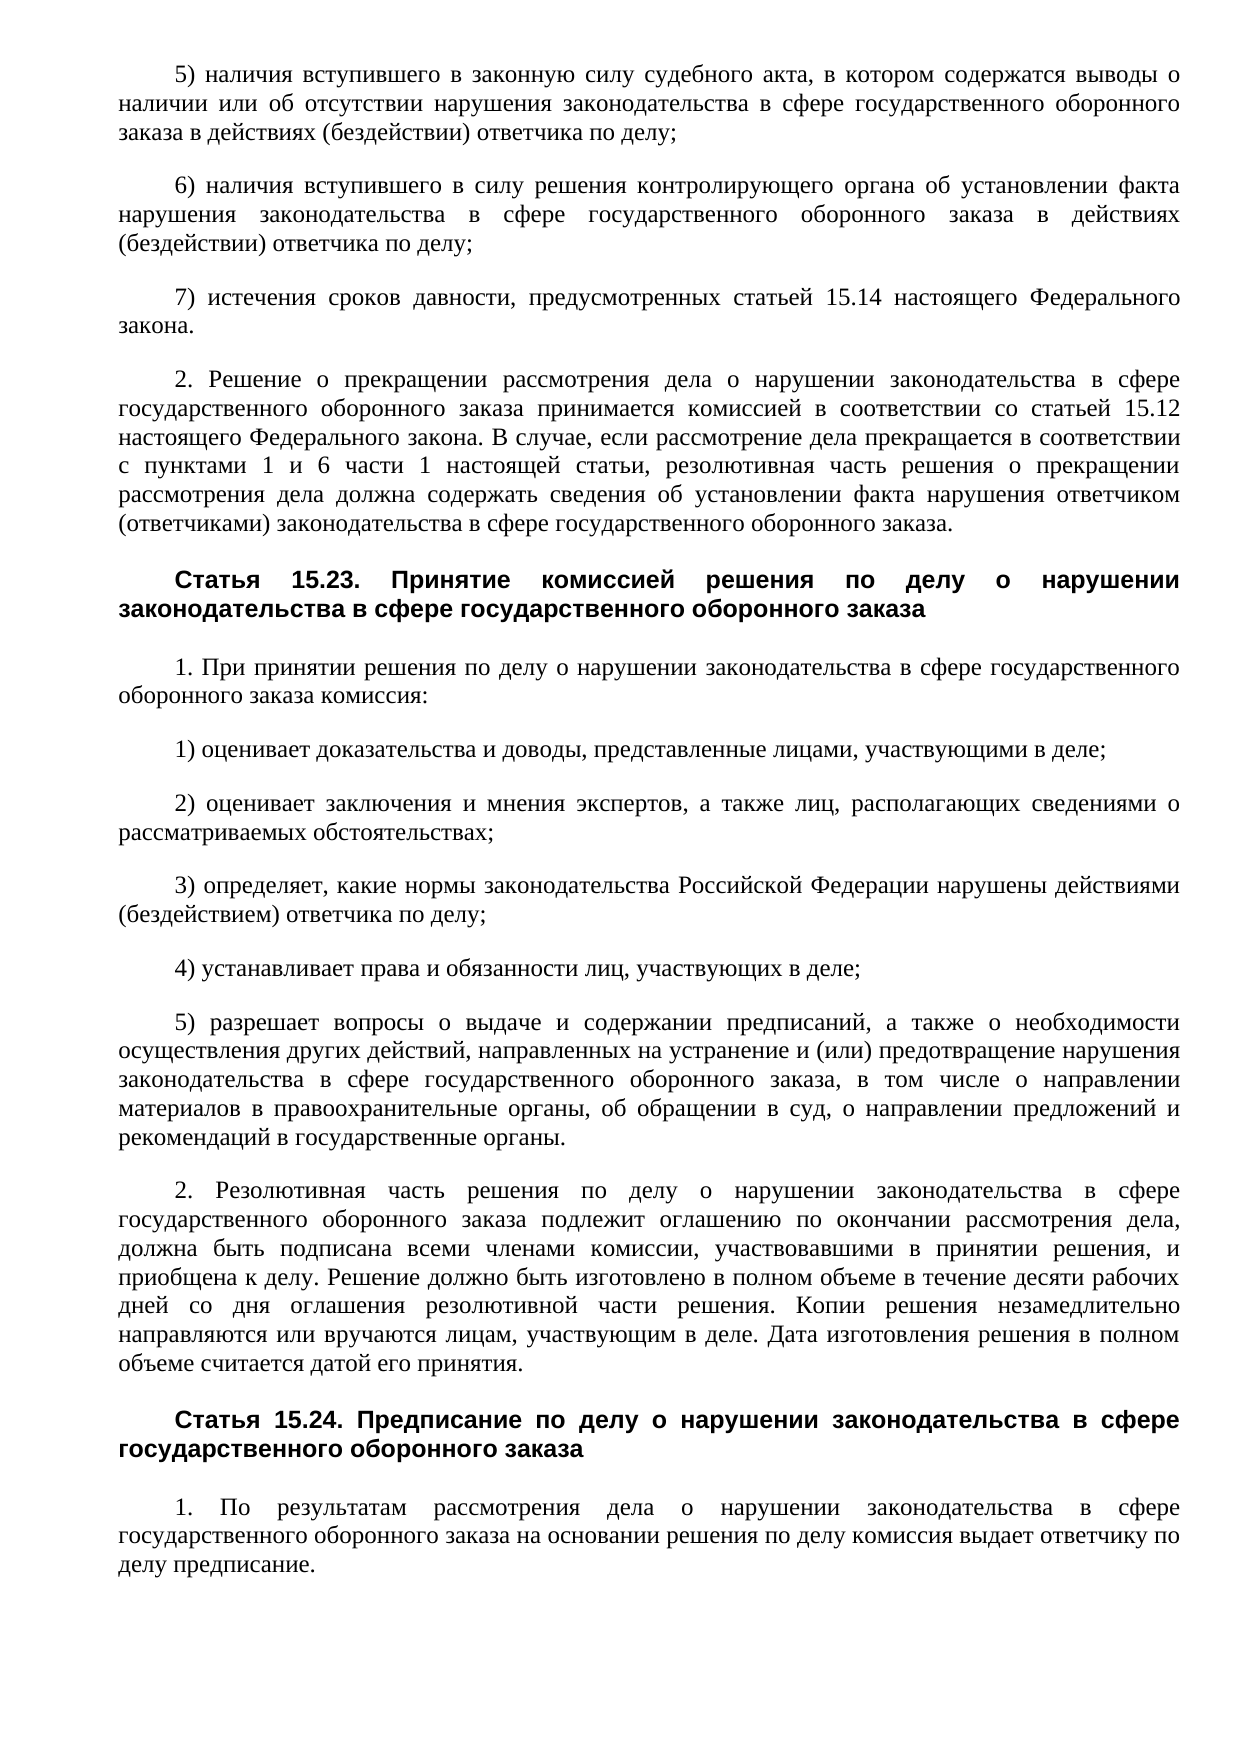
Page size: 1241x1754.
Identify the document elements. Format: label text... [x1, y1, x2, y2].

text 2) оценивает заключения и мнения экспертов, а также лиц, располагающих сведениями о рассматриваемых обстоятельствах; [118, 788, 1181, 845]
text 7) истечения сроков давности, предусмотренных статьей 15.14 настоящего Федерального закона. [118, 282, 1181, 339]
title Статья 15.24. Предписание по делу о нарушении законодательства в сфере государственного оборонного заказа [118, 1405, 1181, 1463]
text 4) устанавливает права и обязанности лиц, участвующих в деле; [118, 953, 1181, 982]
text 3) определяет, какие нормы законодательства Российской Федерации нарушены действиями (бездействием) ответчика по делу; [118, 870, 1181, 928]
text 5) наличия вступившего в законную силу судебного акта, в котором содержатся выводы о наличии или об отсутствии нарушения законодательства в сфере государственного оборонного заказа в действиях (бездействии) ответчика по делу; [118, 59, 1181, 145]
text 1) оценивает доказательства и доводы, представленные лицами, участвующими в деле; [118, 734, 1181, 763]
text 5) разрешает вопросы о выдаче и содержании предписаний, а также о необходимости осуществления других действий, направленных на устранение и (или) предотвращение нарушения законодательства в сфере государственного оборонного заказа, в том числе о направлении материалов в правоохранительные органы, об обращении в суд, о направлении предложений и рекомендаций в государственные органы. [118, 1007, 1181, 1150]
text 2. Решение о прекращении рассмотрения дела о нарушении законодательства в сфере государственного оборонного заказа принимается комиссией в соответствии со статьей 15.12 настоящего Федерального закона. В случае, если рассмотрение дела прекращается в соответствии с пунктами 1 и 6 части 1 настоящей статьи, резолютивная часть решения о прекращении рассмотрения дела должна содержать сведения об установлении факта нарушения ответчиком (ответчиками) законодательства в сфере государственного оборонного заказа. [118, 364, 1181, 537]
text 6) наличия вступившего в силу решения контролирующего органа об установлении факта нарушения законодательства в сфере государственного оборонного заказа в действиях (бездействии) ответчика по делу; [118, 170, 1181, 257]
text 1. По результатам рассмотрения дела о нарушении законодательства в сфере государственного оборонного заказа на основании решения по делу комиссия выдает ответчику по делу предписание. [118, 1492, 1181, 1578]
title Статья 15.23. Принятие комиссией решения по делу о нарушении законодательства в сфере государственного оборонного заказа [118, 565, 1181, 623]
text 2. Резолютивная часть решения по делу о нарушении законодательства в сфере государственного оборонного заказа подлежит оглашению по окончании рассмотрения дела, должна быть подписана всеми членами комиссии, участвовавшими в принятии решения, и приобщена к делу. Решение должно быть изготовлено в полном объеме в течение десяти рабочих дней со дня оглашения резолютивной части решения. Копии решения незамедлительно направляются или вручаются лицам, участвующим в деле. Дата изготовления решения в полном объеме считается датой его принятия. [118, 1175, 1181, 1377]
text 1. При принятии решения по делу о нарушении законодательства в сфере государственного оборонного заказа комиссия: [118, 652, 1181, 709]
